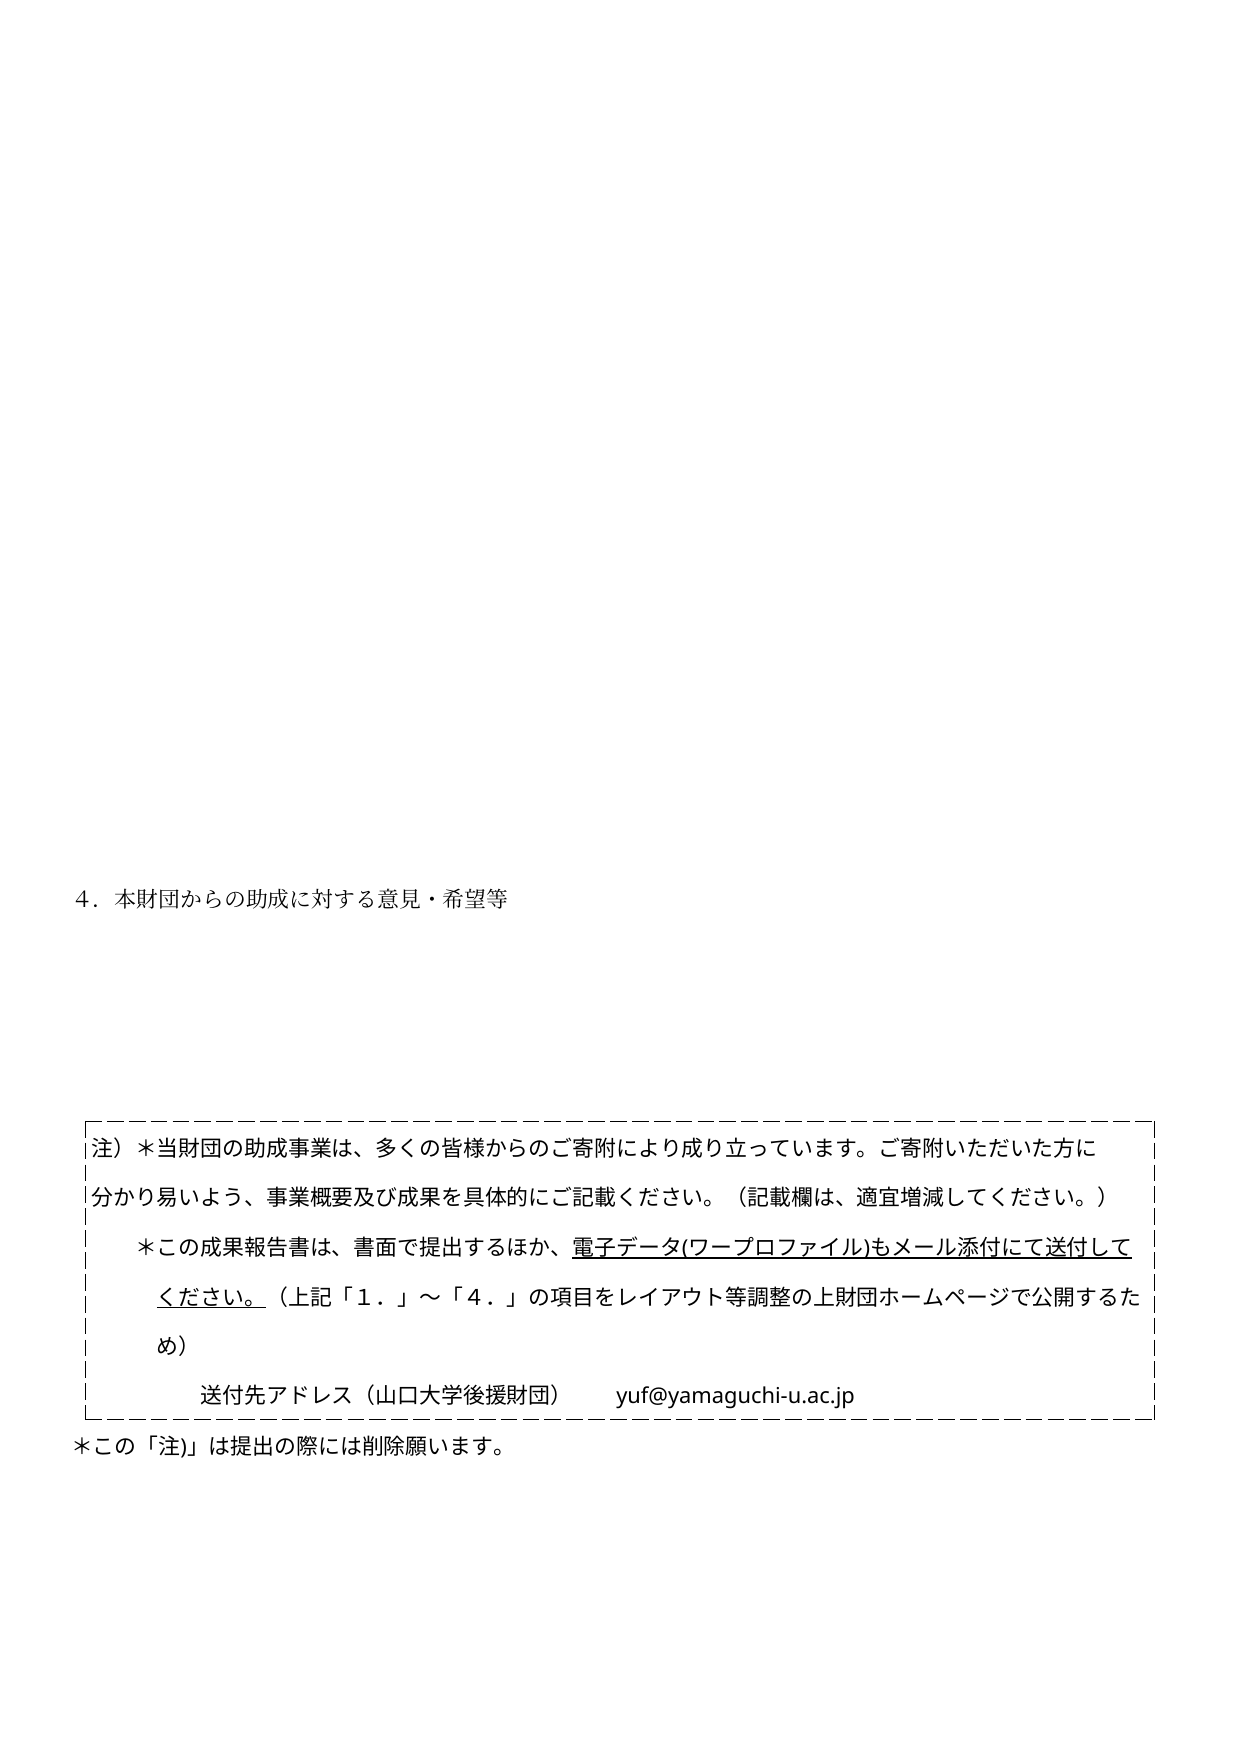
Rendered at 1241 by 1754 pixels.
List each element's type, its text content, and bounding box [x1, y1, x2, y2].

table_header 注）＊当財団の助成事業は、多くの皆様からのご寄附により成り立っています。ご寄附いただいた方に 分かり易いよう、事業概要及び成果を具体的にご記載ください。（記載欄は、適宜増減してください。） ＊この成果報告書は、書面で提出するほか、電子データ(ワープロファイル)もメール添付にて送付して ください。（上記「１．」～「４．」の項目をレイアウト等調整の上財団ホームページで公開するた め） 送付先アドレス（山口大学後援財団） yuf@yamaguchi-u.ac.jp [86, 1121, 1154, 1419]
text ４．本財団からの助成に対する意見・希望等 [71, 873, 1193, 922]
text ＊この「注)」は提出の際には削除願います。 [71, 1420, 1193, 1470]
